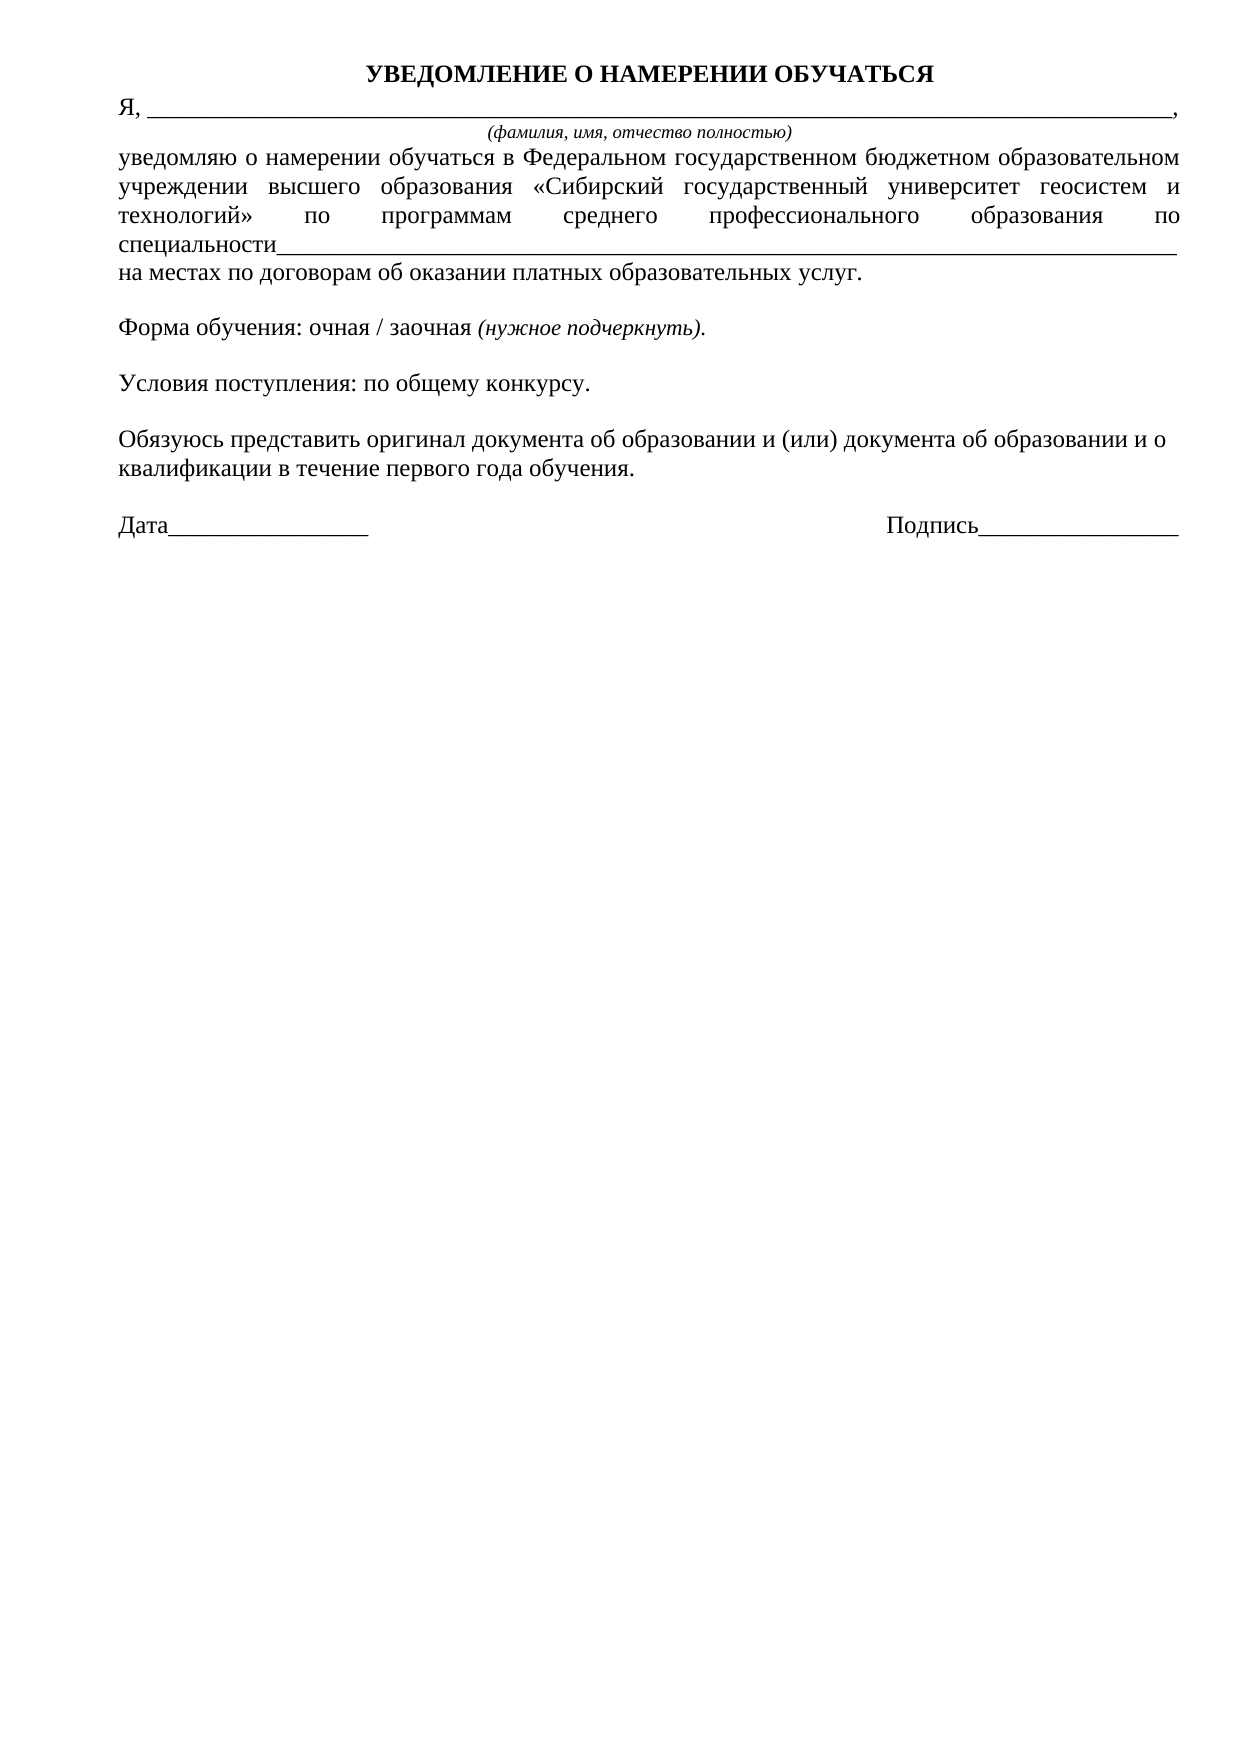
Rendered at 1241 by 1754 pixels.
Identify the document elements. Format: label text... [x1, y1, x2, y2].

text (фамилия, имя, отчество полностью) [118, 121, 1181, 142]
text Форма обучения: очная / заочная (нужное подчеркнуть). [118, 312, 1181, 341]
text Обязуюсь представить оригинал документа об образовании и (или) документа об образовании и о квалификации в течение первого года обучения. [118, 424, 1181, 482]
text УВЕДОМЛЕНИЕ О НАМЕРЕНИИ ОБУЧАТЬСЯ [118, 59, 1181, 88]
text Я, __________________________________________________________________________________, [118, 92, 1181, 121]
text уведомляю о намерении обучаться в Федеральном государственном бюджетном образовательном учреждении высшего образования «Сибирский государственный университет геосистем и технологий» по программам среднего профессионального образования по специальности________________________________________________________________________на местах по договорам об оказании платных образовательных услуг. [118, 142, 1181, 286]
text Условия поступления: по общему конкурсу. [118, 368, 1181, 396]
text Дата________________ Подпись________________ [118, 511, 1181, 539]
